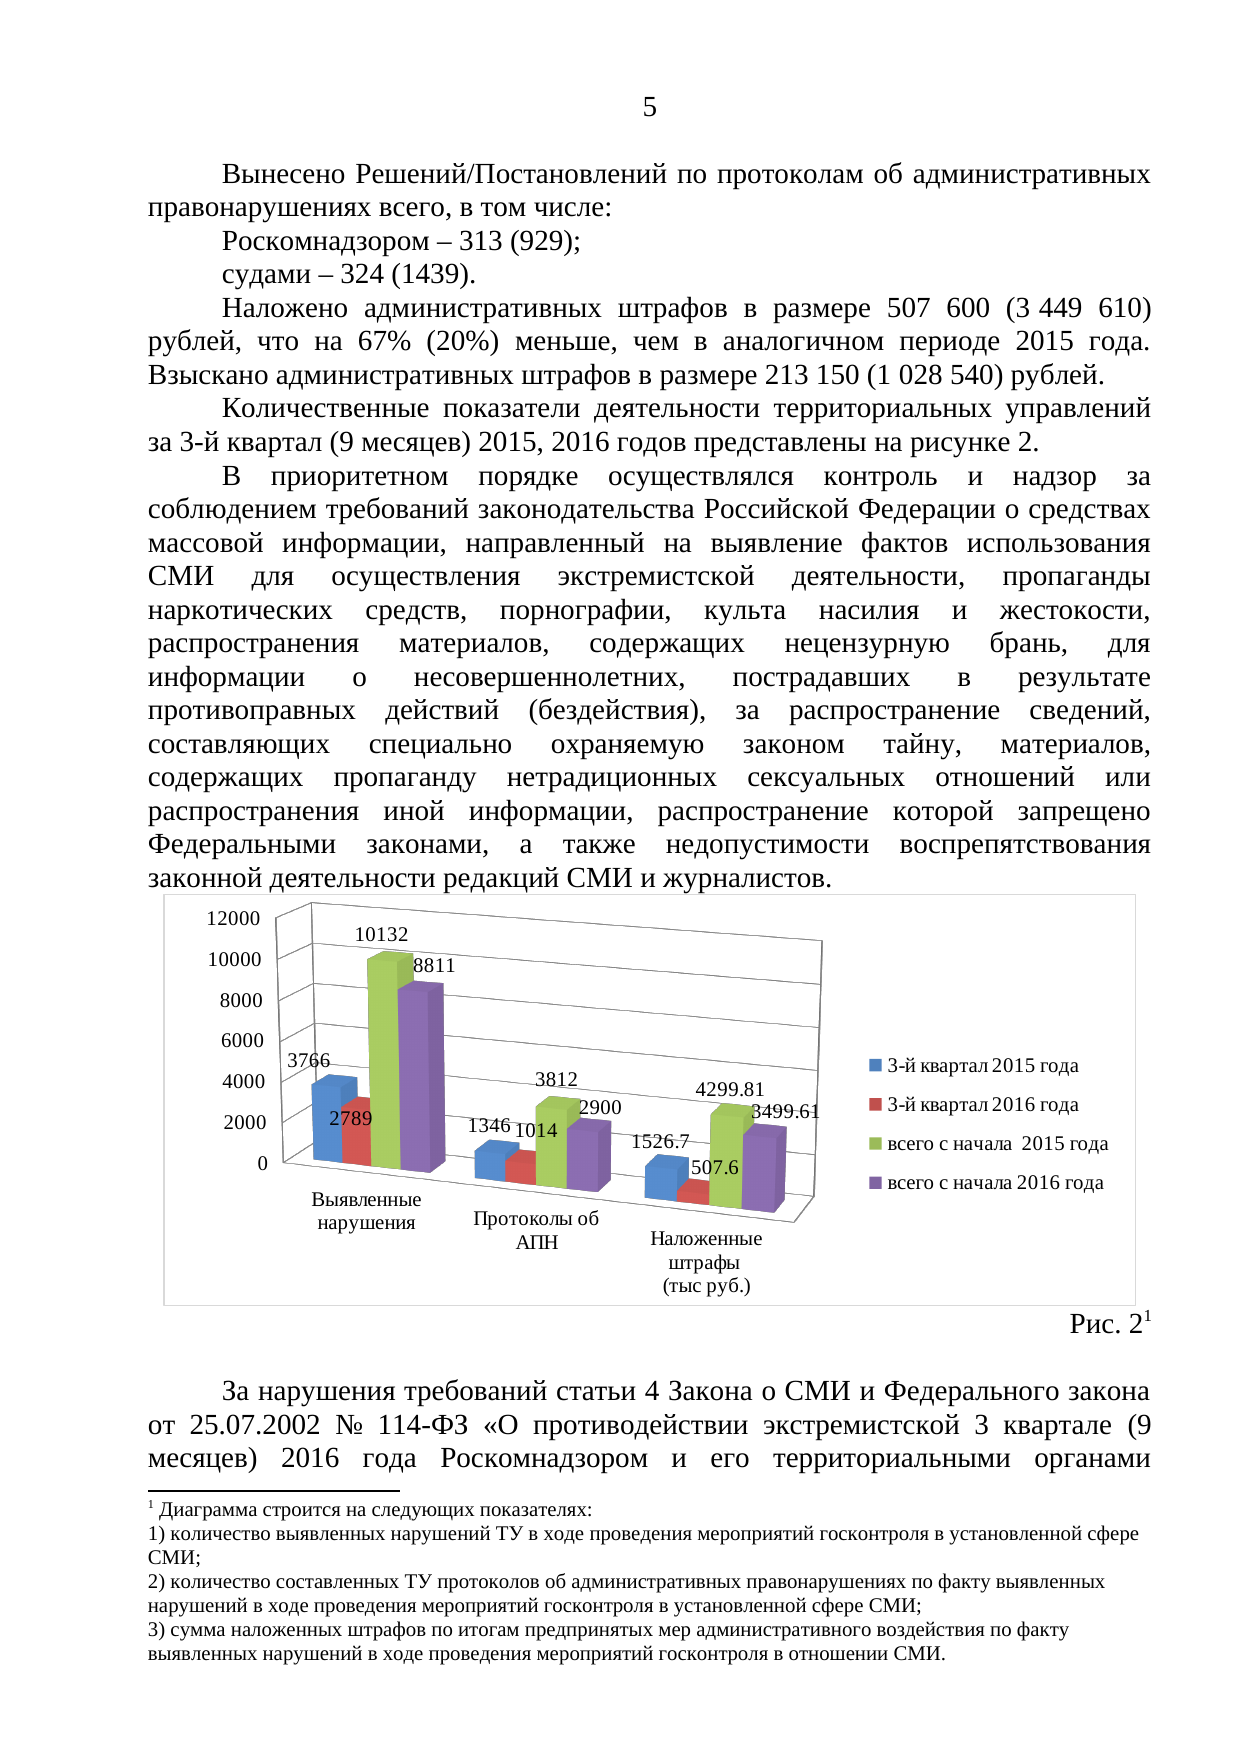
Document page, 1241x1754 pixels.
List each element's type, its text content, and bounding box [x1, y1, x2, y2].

text Рис. 2 [148, 1306, 1152, 1340]
text Вынесено Решений/Постановлений по протоколам об административных правонарушениях всего, в том числе: [148, 156, 1152, 223]
text В приоритетном порядке осуществлялся контроль и надзор за соблюдением требований законодательства Российской Федерации о средствах массовой информации, направленный на выявление фактов использования СМИ для осуществления экстремистской деятельности, пропаганды наркотических средств, порнографии, культа насилия и жестокости, распространения материалов, содержащих нецензурную брань, для информации о несовершеннолетних, пострадавших в результате противоправных действий (бездействия), за распространение сведений, составляющих специально охраняемую законом тайну, материалов, содержащих пропаганду нетрадиционных сексуальных отношений или распространения иной информации, распространение которой запрещено Федеральными законами, а также недопустимости воспрепятствования законной деятельности редакций СМИ и журналистов. [148, 458, 1152, 894]
text Наложено административных штрафов в размере 507 600 (3 449 610) рублей, что на 67% (20%) меньше, чем в аналогичном периоде 2015 года. Взыскано административных штрафов в размере 213 150 (1 028 540) рублей. [148, 290, 1152, 391]
text Количественные показатели деятельности территориальных управлений за 3-й квартал (9 месяцев) 2015, 2016 годов представлены на рисунке 2. [148, 391, 1152, 458]
text Роскомнадзором – 313 (929); [148, 223, 1152, 256]
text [148, 1373, 1152, 1474]
text судами – 324 (1439). [148, 256, 1152, 290]
